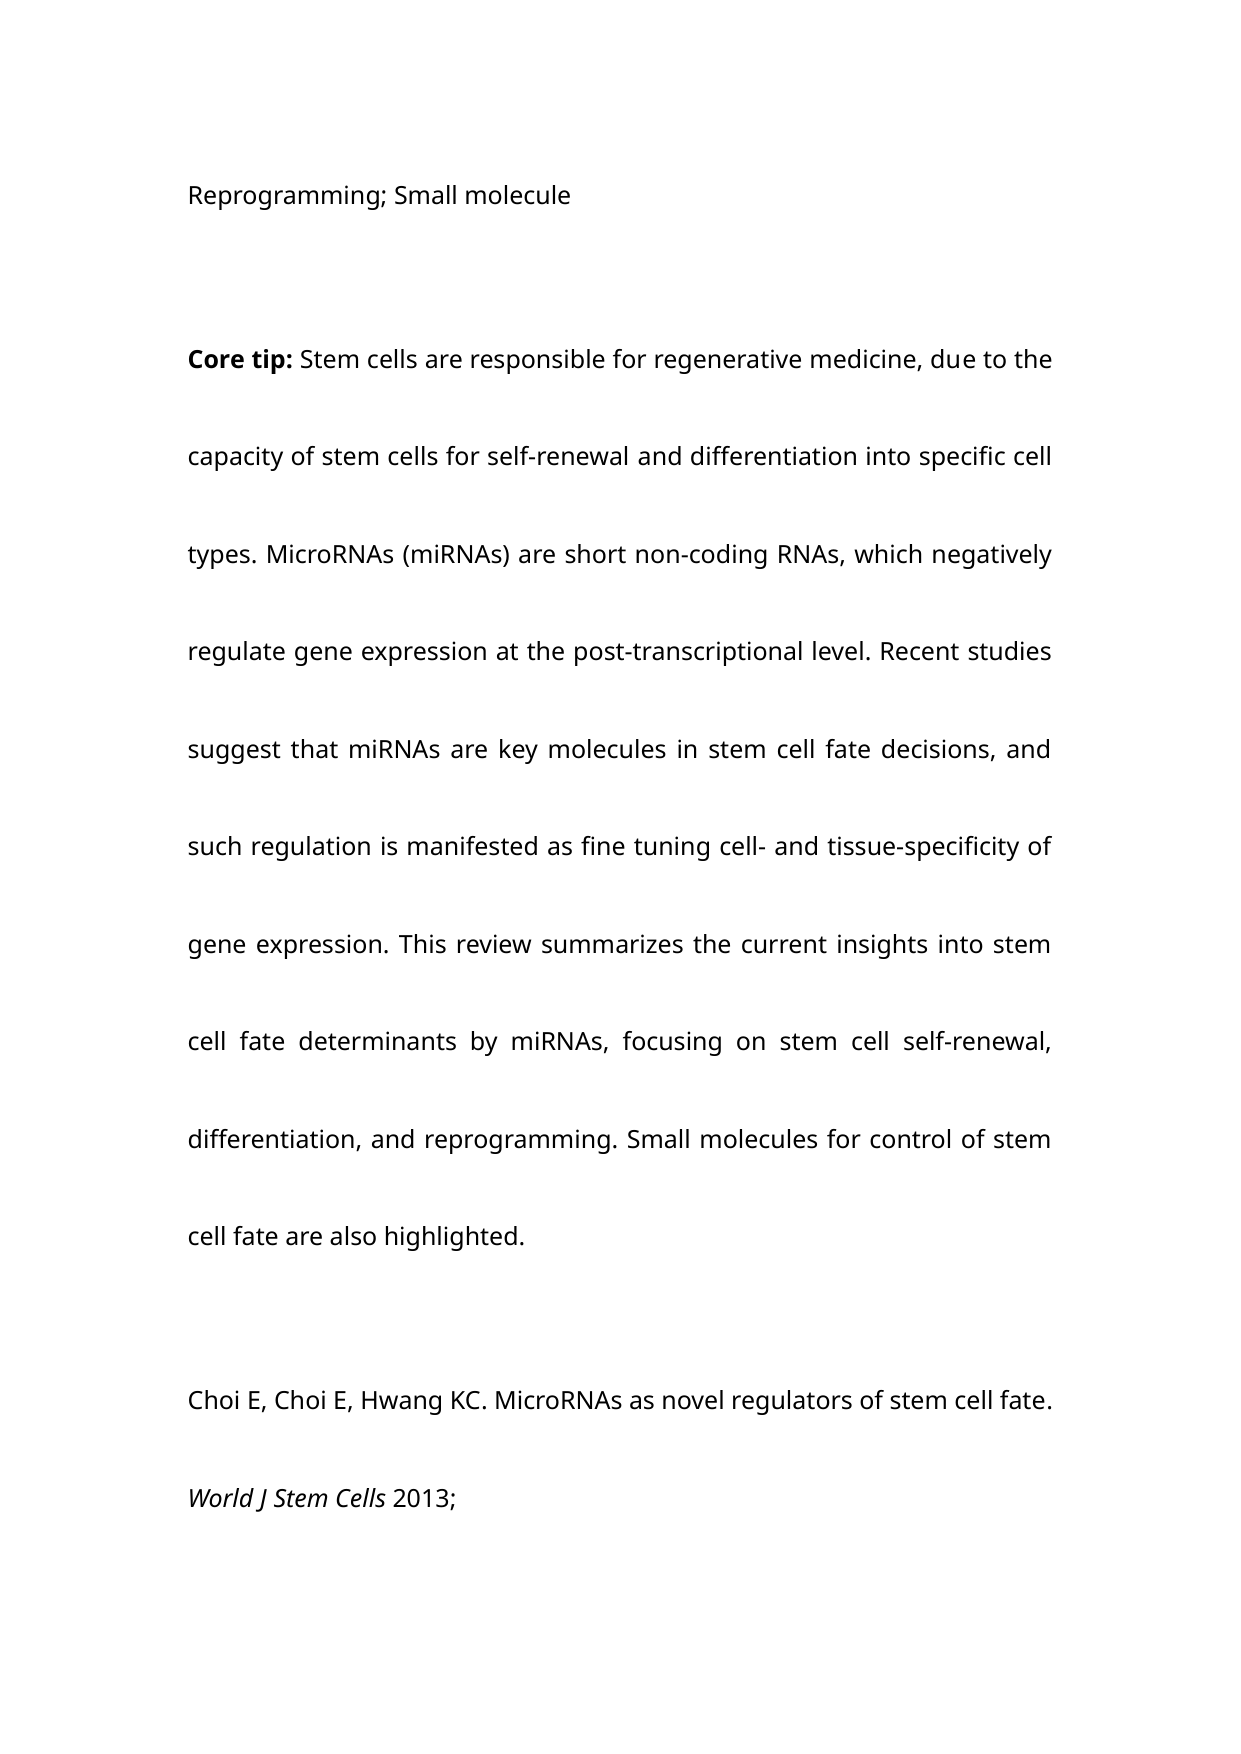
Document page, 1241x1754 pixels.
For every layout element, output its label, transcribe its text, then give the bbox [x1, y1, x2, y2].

text Core tip: Stem cells are responsible for regenerative medicine, due to the capacity of stem cells for self-renewal and differentiation into specific cell types. MicroRNAs (miRNAs) are short non-coding RNAs, which negatively regulate gene expression at the post-transcriptional level. Recent studies suggest that miRNAs are key molecules in stem cell fate decisions, and such regulation is manifested as fine tuning cell- and tissue-specificity of gene expression. This review summarizes the current insights into stem cell fate determinants by miRNAs, focusing on stem cell self-renewal, differentiation, and reprogramming. Small molecules for control of stem cell fate are also highlighted. [187, 326, 1053, 1268]
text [187, 162, 1053, 227]
text Choi E, Choi E, Hwang KC. MicroRNAs as novel regulators of stem cell fate. World J Stem Cells 2013; [187, 1367, 1053, 1530]
